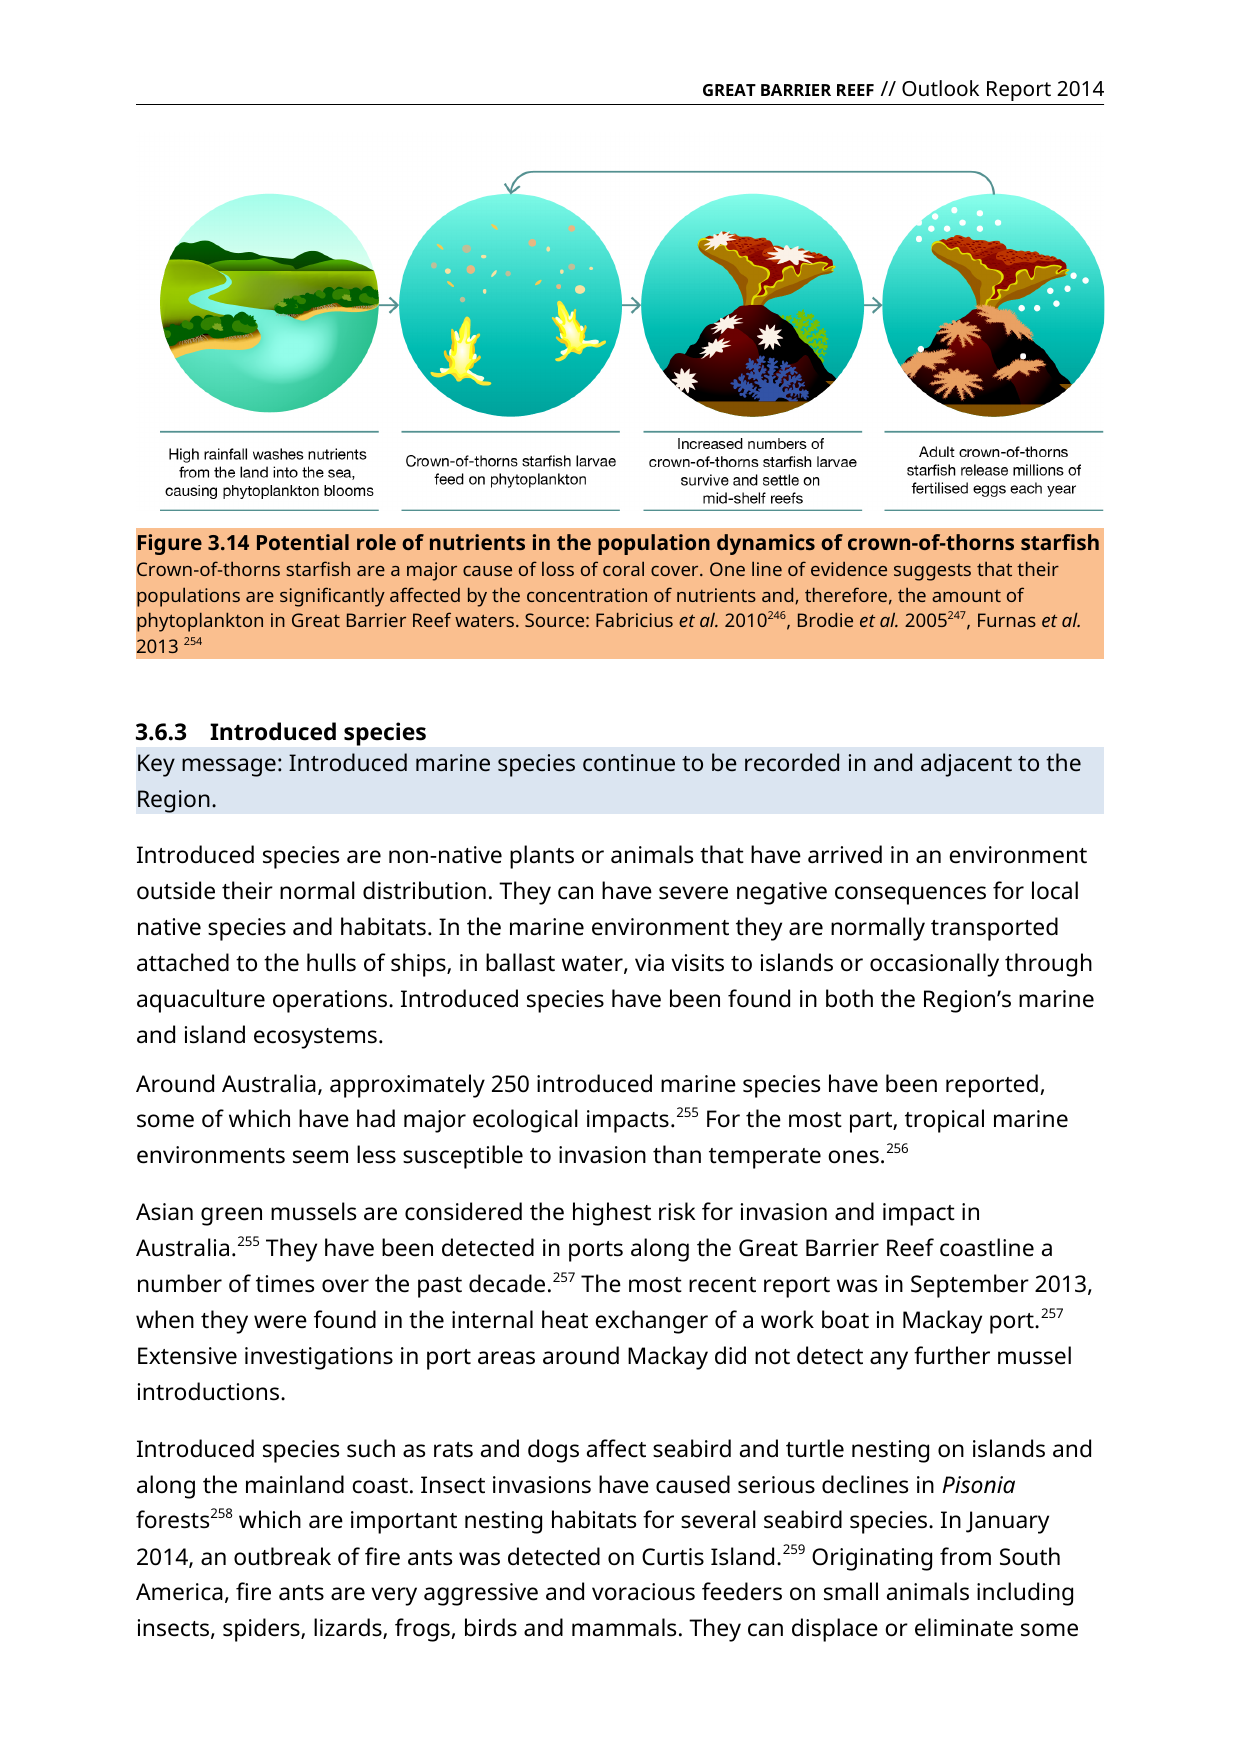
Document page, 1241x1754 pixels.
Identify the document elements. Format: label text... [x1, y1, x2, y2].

text Introduced species are non-native plants or animals that have arrived in an environment outside their normal distribution. They can have severe negative consequences for local native species and habitats. In the marine environment they are normally transported attached to the hulls of ships, in ballast water, via visits to islands or occasionally through aquaculture operations. Introduced species have been found in both the Region’s marine and island ecosystems. [136, 839, 1104, 1050]
text Around Australia, approximately 250 introduced marine species have been reported, some of which have had major ecological impacts.255 For the most part, tropical marine environments seem less susceptible to invasion than temperate ones.256 [136, 1067, 1104, 1171]
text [136, 1433, 1104, 1643]
picture [135, 132, 1105, 511]
text Key message: Introduced marine species continue to be recorded in and adjacent to the Region. [136, 747, 1104, 814]
subtitle Introduced species [135, 715, 1104, 747]
text Asian green mussels are considered the highest risk for invasion and impact in Australia.255 They have been detected in ports along the Great Barrier Reef coastline a number of times over the past decade.257 The most recent report was in September 2013, when they were found in the internal heat exchanger of a work boat in Mackay port.257 Extensive investigations in port areas around Mackay did not detect any further mussel introductions. [136, 1196, 1104, 1407]
text Crown-of-thorns starfish are a major cause of loss of coral cover. One line of evidence suggests that their populations are significantly affected by the concentration of nutrients and, therefore, the amount of phytoplankton in Great Barrier Reef waters. Source: Fabricius et al. 2010246, Brodie et al. 2005247, Furnas et al. 2013 254 [136, 557, 1104, 659]
